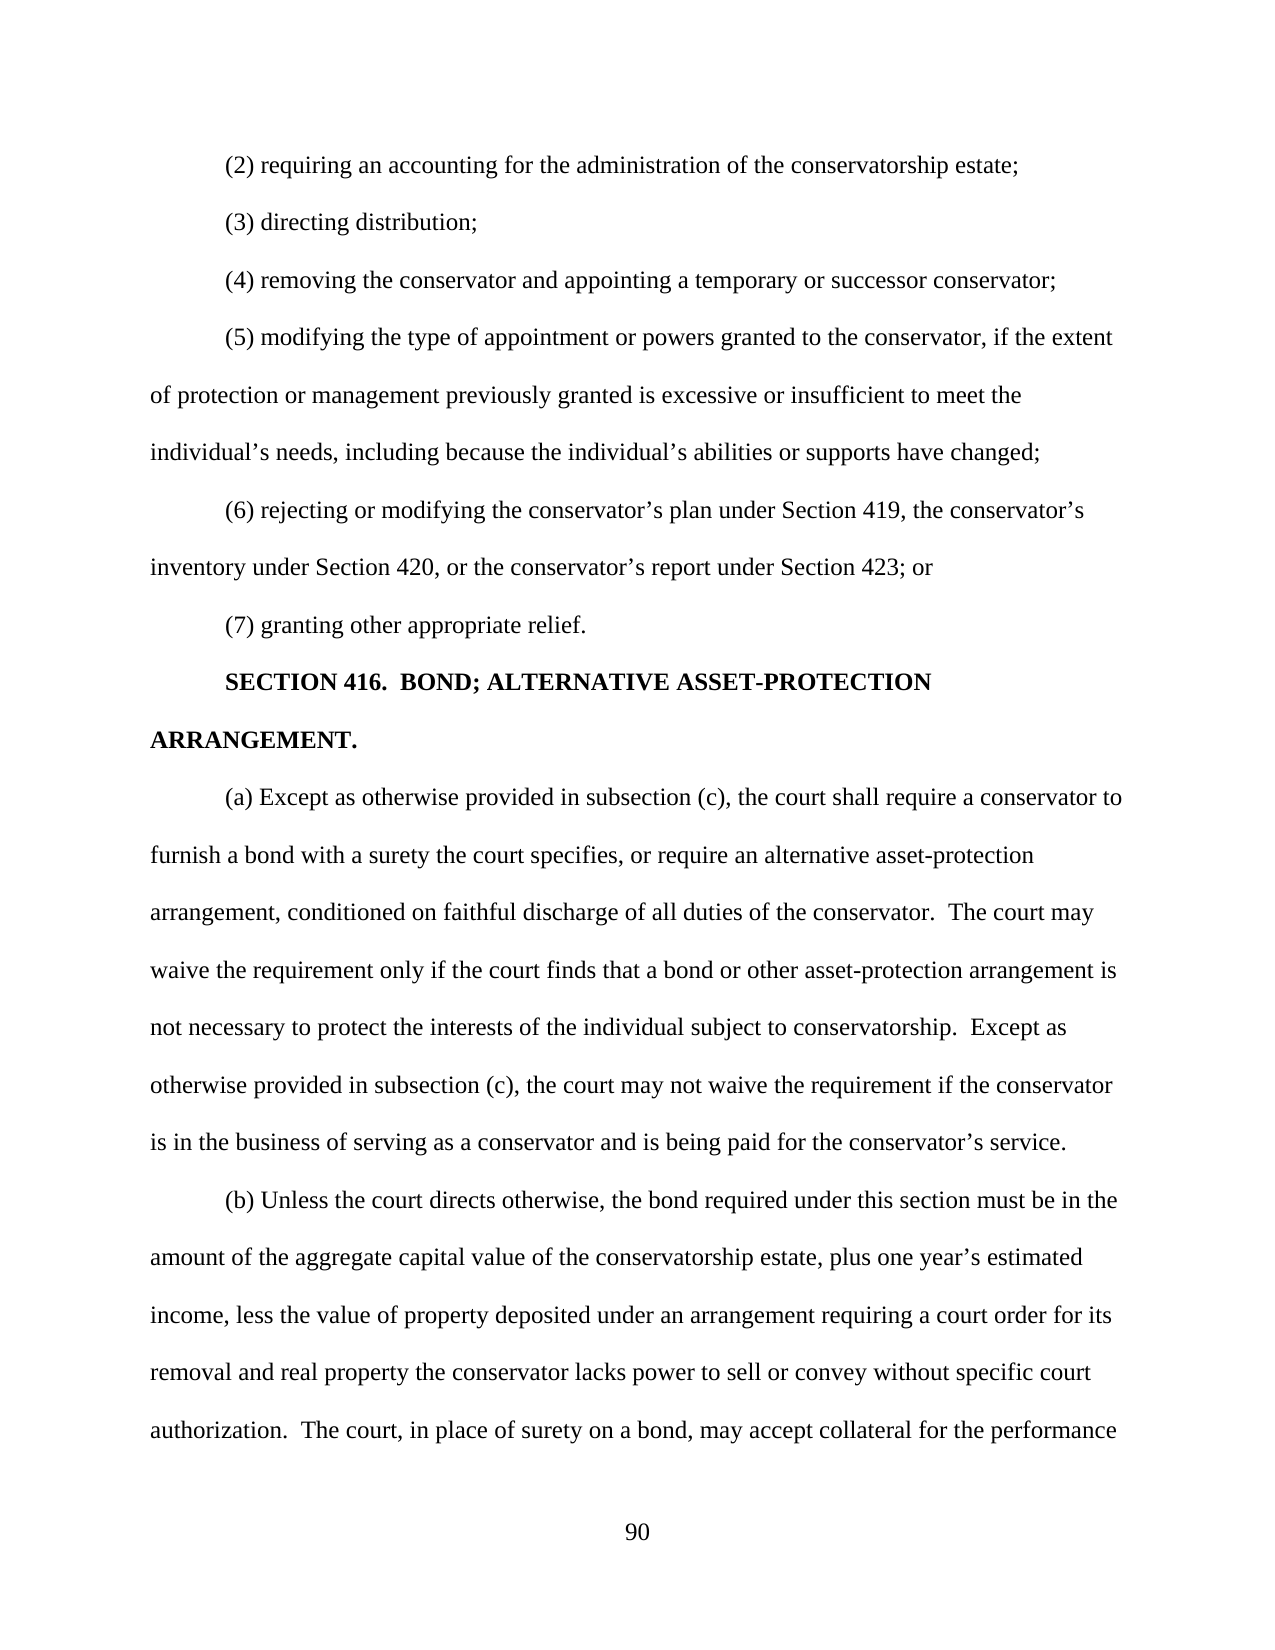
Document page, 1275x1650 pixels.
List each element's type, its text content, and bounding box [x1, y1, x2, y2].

text (4) removing the conservator and appointing a temporary or successor conservator; [150, 265, 1125, 294]
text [150, 1185, 1125, 1444]
text (a) Except as otherwise provided in subsection (c), the court shall require a conservator to furnish a bond with a surety the court specifies, or require an alternative asset-protection arrangement, conditioned on faithful discharge of all duties of the conservator. The court may waive the requirement only if the court finds that a bond or other asset-protection arrangement is not necessary to protect the interests of the individual subject to conservatorship. Except as otherwise provided in subsection (c), the court may not waive the requirement if the conservator is in the business of serving as a conservator and is being paid for the conservator’s service. [150, 782, 1125, 1156]
text (6) rejecting or modifying the conservator’s plan under Section 419, the conservator’s inventory under Section 420, or the conservator’s report under Section 423; or [150, 495, 1125, 581]
text (2) requiring an accounting for the administration of the conservatorship estate; [150, 150, 1125, 179]
text (7) granting other appropriate relief. [150, 610, 1125, 639]
text (5) modifying the type of appointment or powers granted to the conservator, if the extent of protection or management previously granted is excessive or insufficient to meet the individual’s needs, including because the individual’s abilities or supports have changed; [150, 322, 1125, 466]
subtitle SECTION 416. BOND; ALTERNATIVE ASSET-PROTECTION ARRANGEMENT. [150, 667, 1125, 754]
text (3) directing distribution; [150, 207, 1125, 236]
